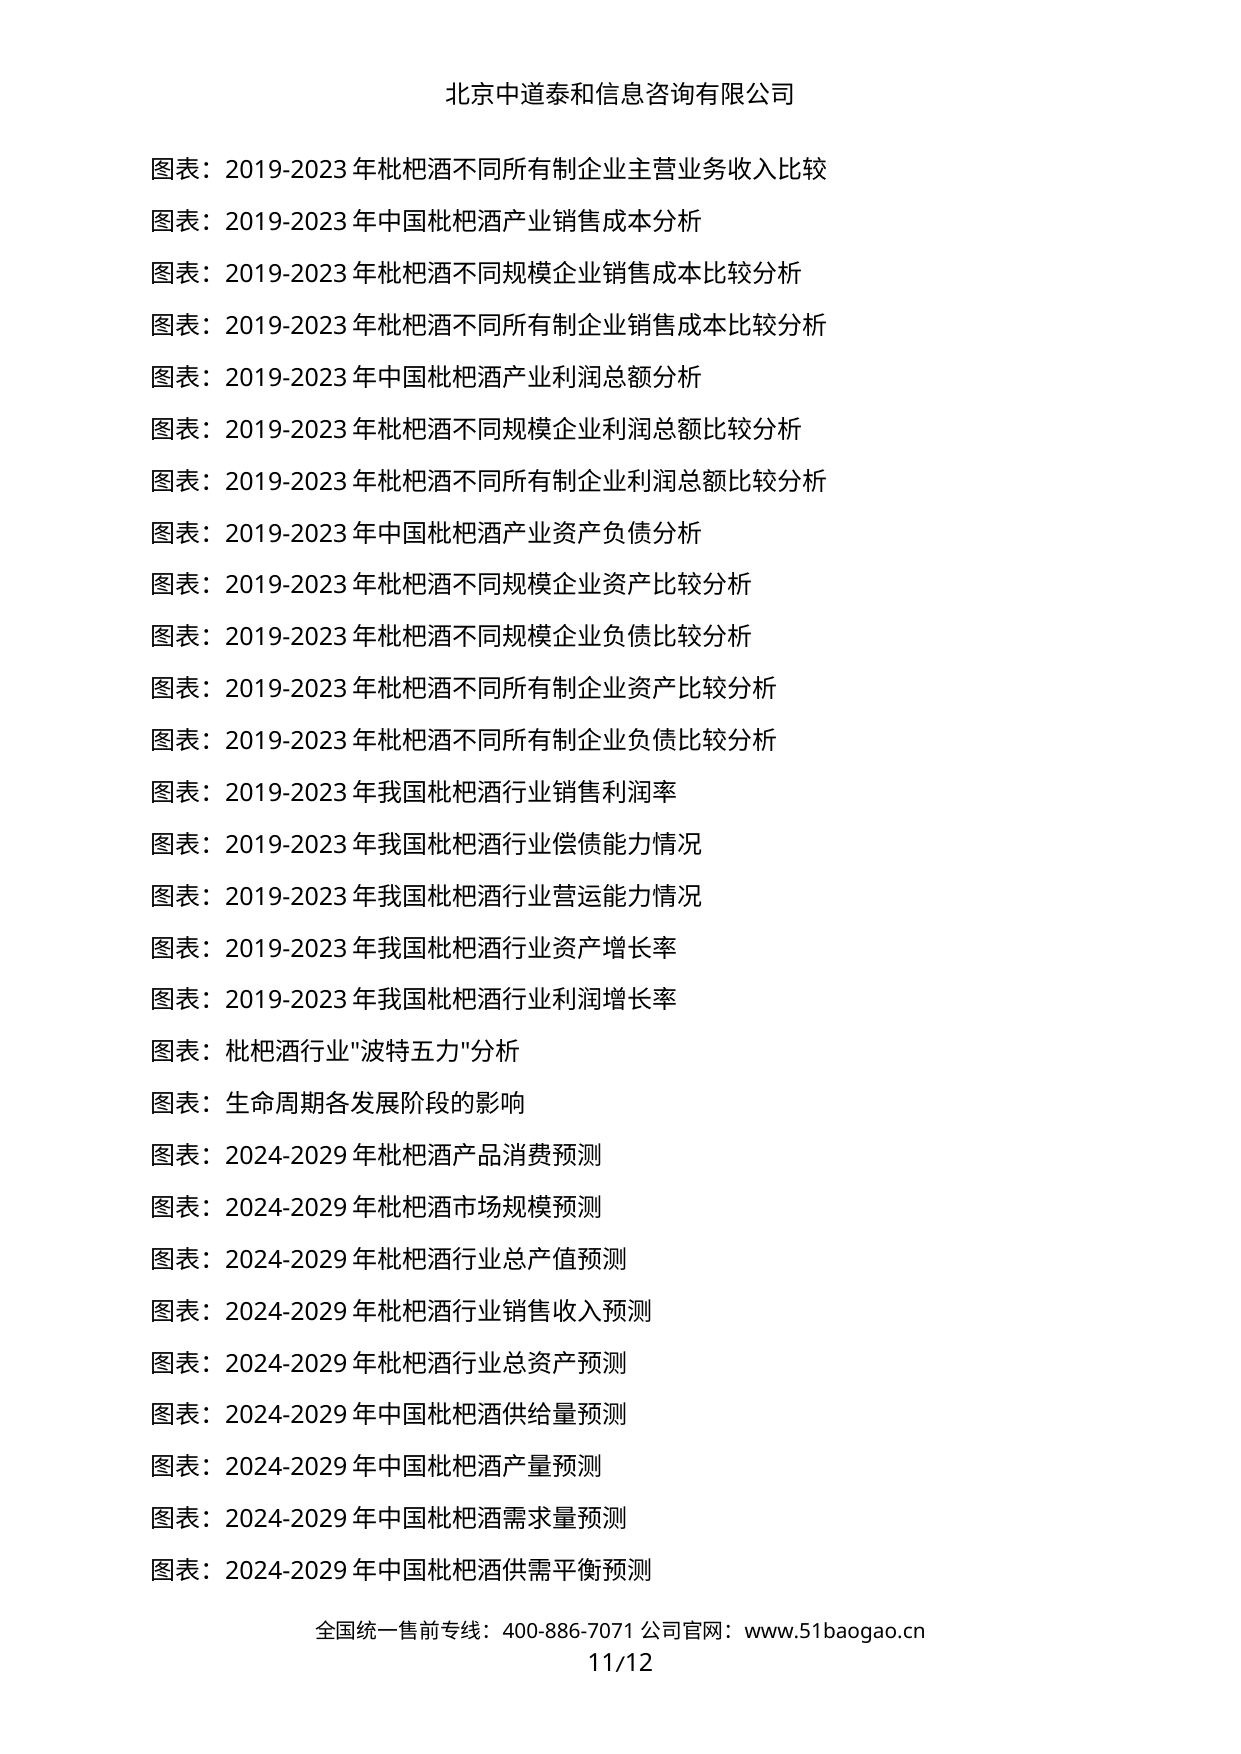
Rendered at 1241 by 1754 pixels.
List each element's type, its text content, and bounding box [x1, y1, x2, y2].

text 图表：2024-2029年枇杷酒行业销售收入预测 [150, 1291, 1090, 1327]
text 图表：2019-2023年枇杷酒不同所有制企业负债比较分析 [150, 721, 1090, 757]
text 图表：生命周期各发展阶段的影响 [150, 1084, 1090, 1120]
text 图表：2024-2029年枇杷酒行业总资产预测 [150, 1343, 1090, 1379]
text 图表：2019-2023年我国枇杷酒行业偿债能力情况 [150, 824, 1090, 861]
text 图表：2019-2023年我国枇杷酒行业营运能力情况 [150, 876, 1090, 912]
text 图表：2024-2029年中国枇杷酒供给量预测 [150, 1395, 1090, 1431]
text 图表：2024-2029年枇杷酒市场规模预测 [150, 1187, 1090, 1224]
text 图表：2019-2023年中国枇杷酒产业资产负债分析 [150, 513, 1090, 549]
text 图表：2024-2029年枇杷酒产品消费预测 [150, 1136, 1090, 1172]
text 图表：2019-2023年我国枇杷酒行业销售利润率 [150, 772, 1090, 809]
text 图表：2019-2023年枇杷酒不同规模企业利润总额比较分析 [150, 409, 1090, 446]
text 图表：2024-2029年中国枇杷酒供需平衡预测 [150, 1551, 1090, 1587]
text 图表：2019-2023年枇杷酒不同所有制企业利润总额比较分析 [150, 461, 1090, 497]
text 图表：2019-2023年枇杷酒不同规模企业资产比较分析 [150, 565, 1090, 601]
text 图表：2019-2023年中国枇杷酒产业销售成本分析 [150, 202, 1090, 238]
text 图表：2019-2023年枇杷酒不同规模企业销售成本比较分析 [150, 254, 1090, 290]
text 图表：2019-2023年枇杷酒不同所有制企业主营业务收入比较 [150, 150, 1090, 186]
text 图表：2019-2023年中国枇杷酒产业利润总额分析 [150, 357, 1090, 394]
text 图表：2019-2023年我国枇杷酒行业资产增长率 [150, 928, 1090, 964]
text 图表：2019-2023年枇杷酒不同所有制企业资产比较分析 [150, 669, 1090, 705]
text 图表：枇杷酒行业"波特五力"分析 [150, 1032, 1090, 1068]
text 图表：2019-2023年枇杷酒不同所有制企业销售成本比较分析 [150, 306, 1090, 342]
text 图表：2024-2029年中国枇杷酒产量预测 [150, 1447, 1090, 1483]
text 图表：2019-2023年我国枇杷酒行业利润增长率 [150, 980, 1090, 1016]
text 图表：2024-2029年中国枇杷酒需求量预测 [150, 1499, 1090, 1535]
text 图表：2019-2023年枇杷酒不同规模企业负债比较分析 [150, 617, 1090, 653]
text 图表：2024-2029年枇杷酒行业总产值预测 [150, 1239, 1090, 1276]
